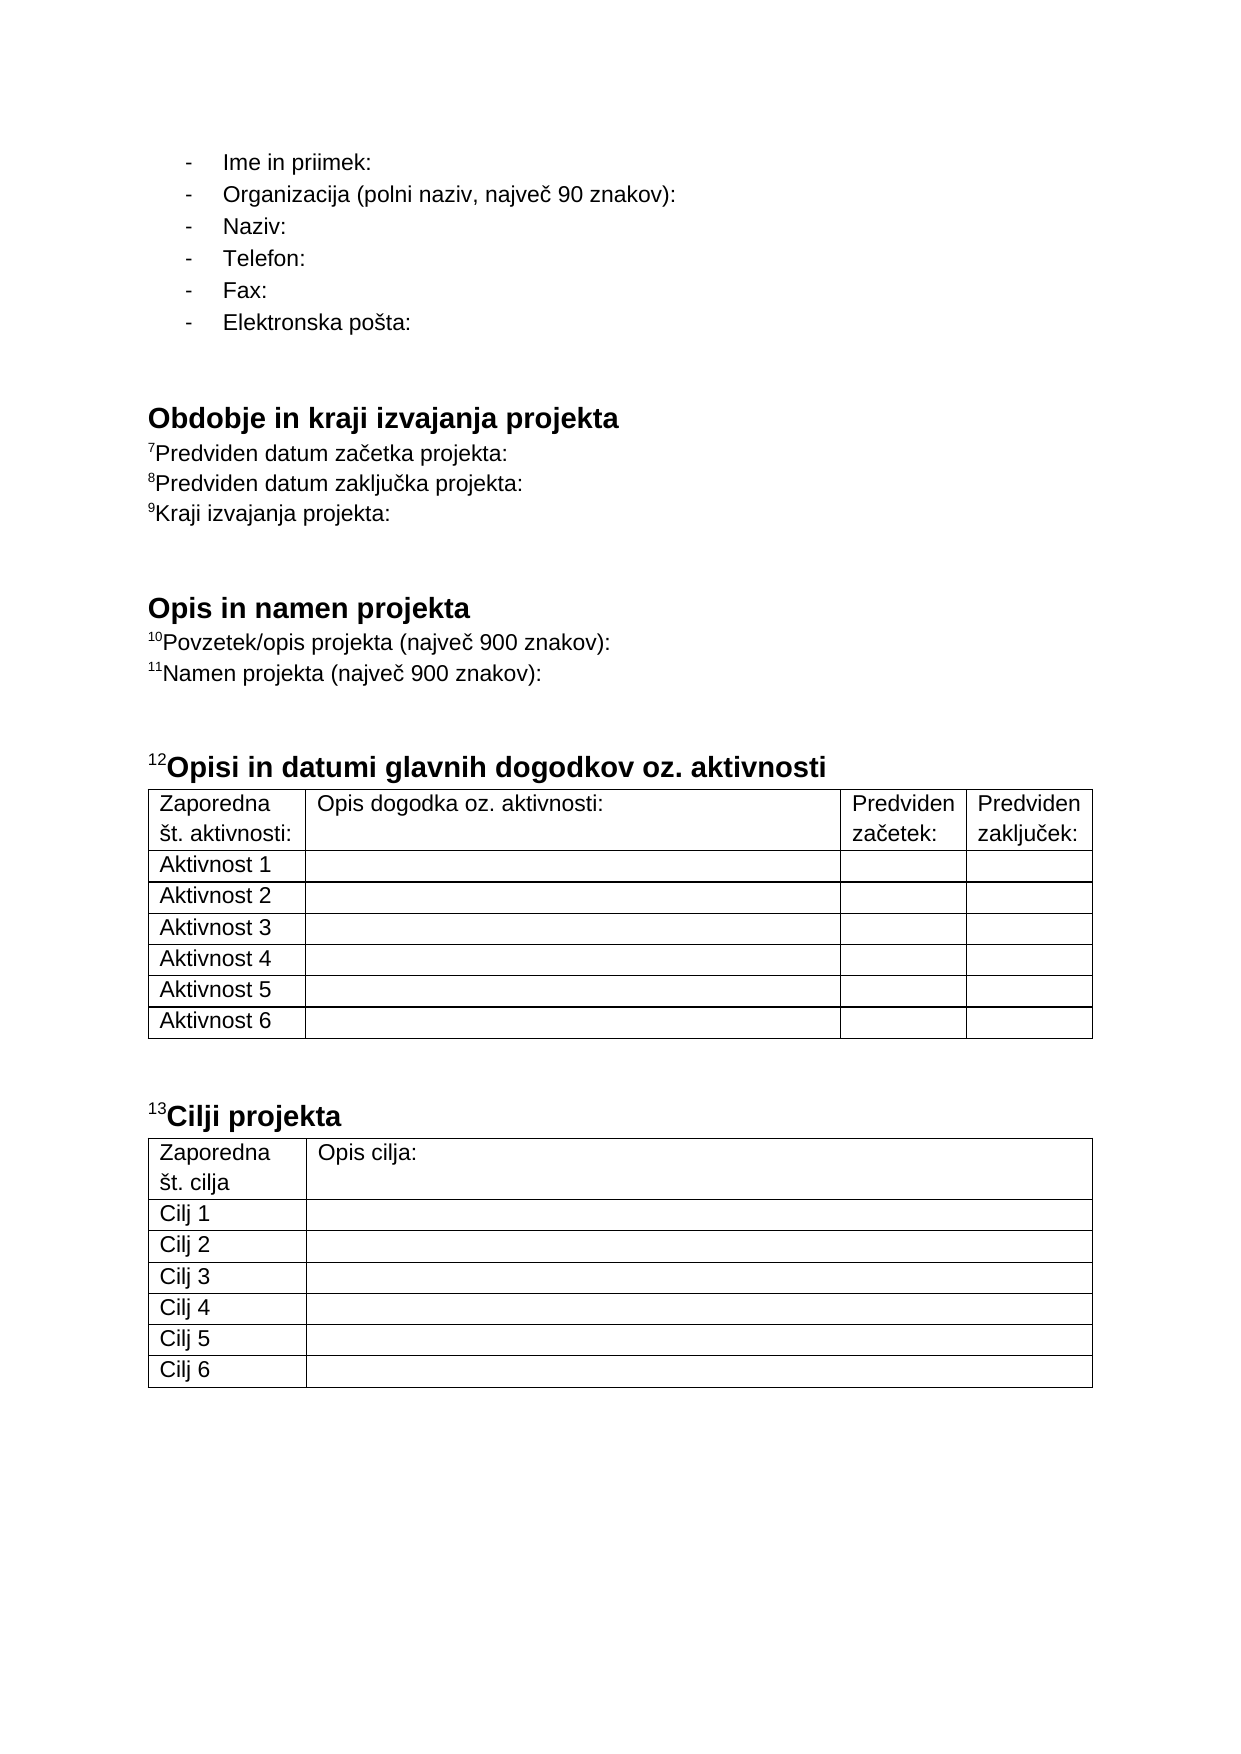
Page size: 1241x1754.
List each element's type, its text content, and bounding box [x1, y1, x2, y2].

table_cell [967, 883, 1092, 913]
table_cell [306, 976, 840, 1006]
text 13Cilji projekta [148, 1099, 1093, 1133]
table_cell [307, 1325, 1092, 1355]
table_cell [307, 1200, 1092, 1230]
table_cell [967, 1008, 1092, 1038]
table_cell Cilj 1 [149, 1200, 306, 1230]
table_cell Aktivnost 6 [149, 1008, 305, 1038]
table_cell [306, 945, 840, 975]
table_header Zaporedna št. aktivnosti: [149, 790, 305, 850]
table_cell Cilj 2 [149, 1231, 306, 1262]
list Naziv: [185, 212, 1093, 240]
table_cell [841, 851, 966, 881]
table_cell [841, 945, 966, 975]
table_cell [306, 883, 840, 913]
text 8Predviden datum zaključka projekta: [148, 470, 1093, 496]
list Elektronska pošta: [185, 308, 1093, 337]
table_header Predviden zaključek: [967, 790, 1092, 850]
table_cell Cilj 3 [149, 1263, 306, 1293]
table_cell [307, 1356, 1092, 1387]
table_cell Cilj 5 [149, 1325, 306, 1355]
table_cell Aktivnost 1 [149, 851, 305, 881]
text Opis in namen projekta [148, 591, 1093, 624]
table_cell Aktivnost 2 [149, 883, 305, 913]
table_cell [307, 1294, 1092, 1324]
list Ime in priimek: [185, 148, 1093, 176]
table_cell [306, 1008, 840, 1038]
table_header Opis dogodka oz. aktivnosti: [306, 790, 840, 850]
table_cell Cilj 6 [149, 1356, 306, 1387]
table_cell [307, 1231, 1092, 1262]
table_cell [841, 1008, 966, 1038]
table_cell Aktivnost 3 [149, 914, 305, 944]
table_cell [841, 914, 966, 944]
table_cell [967, 945, 1092, 975]
table_header Opis cilja: [307, 1139, 1092, 1199]
table_cell [306, 914, 840, 944]
table_cell [967, 851, 1092, 881]
table_header Predviden začetek: [841, 790, 966, 850]
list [185, 180, 1093, 208]
text 9Kraji izvajanja projekta: [148, 500, 1093, 526]
table_cell [307, 1263, 1092, 1293]
table_cell [306, 851, 840, 881]
table_cell [967, 976, 1092, 1006]
list Fax: [185, 276, 1093, 304]
text 10Povzetek/opis projekta (največ 900 znakov): [148, 629, 1093, 656]
text Obdobje in kraji izvajanja projekta [148, 401, 1093, 435]
table_header Zaporedna št. cilja [149, 1139, 306, 1199]
list Telefon: [185, 244, 1093, 272]
table_cell Aktivnost 4 [149, 945, 305, 975]
table_cell [967, 914, 1092, 944]
table_cell [841, 883, 966, 913]
text 7Predviden datum začetka projekta: [148, 440, 1093, 466]
table_cell Aktivnost 5 [149, 976, 305, 1006]
text 12Opisi in datumi glavnih dogodkov oz. aktivnosti [148, 750, 1093, 784]
table_cell [841, 976, 966, 1006]
table_cell Cilj 4 [149, 1294, 306, 1324]
text 11Namen projekta (največ 900 znakov): [148, 659, 1093, 686]
